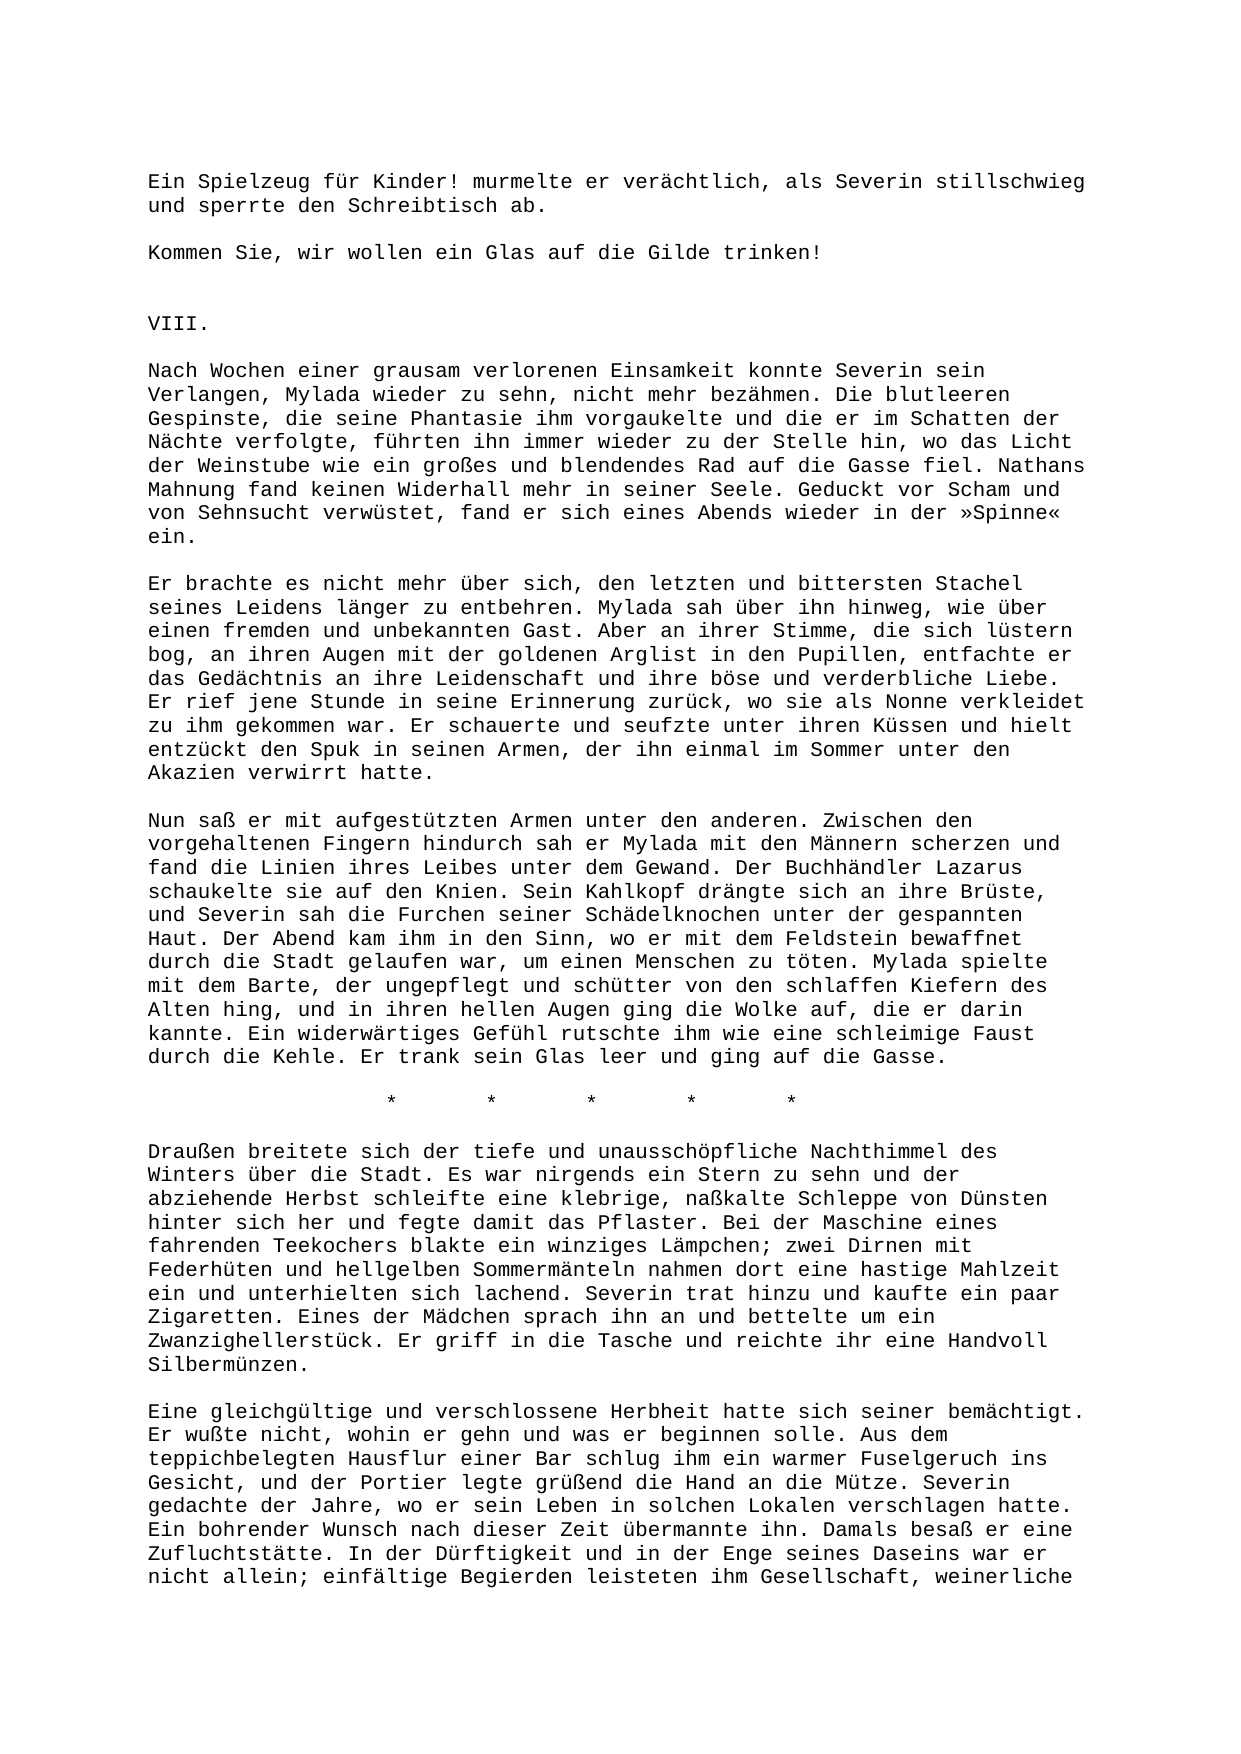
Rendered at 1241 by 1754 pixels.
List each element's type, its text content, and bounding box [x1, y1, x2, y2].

text gedachte der Jahre, wo er sein Leben in solchen Lokalen verschlagen hatte. [148, 1495, 1093, 1519]
text kannte. Ein widerwärtiges Gefühl rutschte ihm wie eine schleimige Faust [148, 1022, 1093, 1046]
text zu ihm gekommen war. Er schauerte und seufzte unter ihren Küssen und hielt [148, 715, 1093, 739]
text schaukelte sie auf den Knien. Sein Kahlkopf drängte sich an ihre Brüste, [148, 881, 1093, 904]
text fahrenden Teekochers blakte ein winziges Lämpchen; zwei Dirnen mit [148, 1235, 1093, 1259]
text Federhüten und hellgelben Sommermänteln nahmen dort eine hastige Mahlzeit [148, 1259, 1093, 1283]
text Mahnung fand keinen Widerhall mehr in seiner Seele. Geduckt vor Scham und [148, 479, 1093, 502]
text Kommen Sie, wir wollen ein Glas auf die Gilde trinken! [148, 242, 1093, 266]
text teppichbelegten Hausflur einer Bar schlug ihm ein warmer Fuselgeruch ins [148, 1448, 1093, 1472]
text durch die Kehle. Er trank sein Glas leer und ging auf die Gasse. [148, 1046, 1093, 1070]
text Nächte verfolgte, führten ihn immer wieder zu der Stelle hin, wo das Licht [148, 431, 1093, 455]
text mit dem Barte, der ungepflegt und schütter von den schlaffen Kiefern des [148, 975, 1093, 999]
text Gespinste, die seine Phantasie ihm vorgaukelte und die er im Schatten der [148, 408, 1093, 431]
text Haut. Der Abend kam ihm in den Sinn, wo er mit dem Feldstein bewaffnet [148, 928, 1093, 952]
text Er wußte nicht, wohin er gehn und was er beginnen solle. Aus dem [148, 1424, 1093, 1448]
text von Sehnsucht verwüstet, fand er sich eines Abends wieder in der »Spinne« [148, 502, 1093, 526]
text abziehende Herbst schleifte eine klebrige, naßkalte Schleppe von Dünsten [148, 1188, 1093, 1212]
text nicht allein; einfältige Begierden leisteten ihm Gesellschaft, weinerliche [148, 1566, 1093, 1590]
text Nach Wochen einer grausam verlorenen Einsamkeit konnte Severin sein [148, 360, 1093, 384]
text Alten hing, und in ihren hellen Augen ging die Wolke auf, die er darin [148, 999, 1093, 1022]
text Silbermünzen. [148, 1353, 1093, 1377]
text hinter sich her und fegte damit das Pflaster. Bei der Maschine eines [148, 1212, 1093, 1235]
text ein und unterhielten sich lachend. Severin trat hinzu und kaufte ein paar [148, 1283, 1093, 1306]
text entzückt den Spuk in seinen Armen, der ihn einmal im Sommer unter den [148, 739, 1093, 762]
text Ein bohrender Wunsch nach dieser Zeit übermannte ihn. Damals besaß er eine [148, 1519, 1093, 1543]
text * * * * * [148, 1093, 1093, 1117]
text durch die Stadt gelaufen war, um einen Menschen zu töten. Mylada spielte [148, 952, 1093, 975]
text seines Leidens länger zu entbehren. Mylada sah über ihn hinweg, wie über [148, 597, 1093, 621]
text einen fremden und unbekannten Gast. Aber an ihrer Stimme, die sich lüstern [148, 621, 1093, 644]
text Zigaretten. Eines der Mädchen sprach ihn an und bettelte um ein [148, 1306, 1093, 1330]
text Akazien verwirrt hatte. [148, 762, 1093, 786]
text ein. [148, 526, 1093, 549]
text Er brachte es nicht mehr über sich, den letzten und bittersten Stachel [148, 573, 1093, 597]
text VIII. [148, 313, 1093, 337]
text Gesicht, und der Portier legte grüßend die Hand an die Mütze. Severin [148, 1472, 1093, 1495]
text Draußen breitete sich der tiefe und unausschöpfliche Nachthimmel des [148, 1141, 1093, 1164]
text das Gedächtnis an ihre Leidenschaft und ihre böse und verderbliche Liebe. [148, 668, 1093, 691]
text und Severin sah die Furchen seiner Schädelknochen unter der gespannten [148, 904, 1093, 928]
text Eine gleichgültige und verschlossene Herbheit hatte sich seiner bemächtigt. [148, 1401, 1093, 1424]
text bog, an ihren Augen mit der goldenen Arglist in den Pupillen, entfachte er [148, 644, 1093, 668]
text Zwanzighellerstück. Er griff in die Tasche und reichte ihr eine Handvoll [148, 1330, 1093, 1353]
text Nun saß er mit aufgestützten Armen unter den anderen. Zwischen den [148, 810, 1093, 833]
text Zufluchtstätte. In der Dürftigkeit und in der Enge seines Daseins war er [148, 1543, 1093, 1566]
text der Weinstube wie ein großes und blendendes Rad auf die Gasse fiel. Nathans [148, 455, 1093, 479]
text Ein Spielzeug für Kinder! murmelte er verächtlich, als Severin stillschwieg [148, 171, 1093, 195]
text Verlangen, Mylada wieder zu sehn, nicht mehr bezähmen. Die blutleeren [148, 384, 1093, 408]
text und sperrte den Schreibtisch ab. [148, 195, 1093, 218]
text vorgehaltenen Fingern hindurch sah er Mylada mit den Männern scherzen und [148, 833, 1093, 857]
text fand die Linien ihres Leibes unter dem Gewand. Der Buchhändler Lazarus [148, 857, 1093, 881]
text Er rief jene Stunde in seine Erinnerung zurück, wo sie als Nonne verkleidet [148, 691, 1093, 715]
text Winters über die Stadt. Es war nirgends ein Stern zu sehn und der [148, 1164, 1093, 1188]
